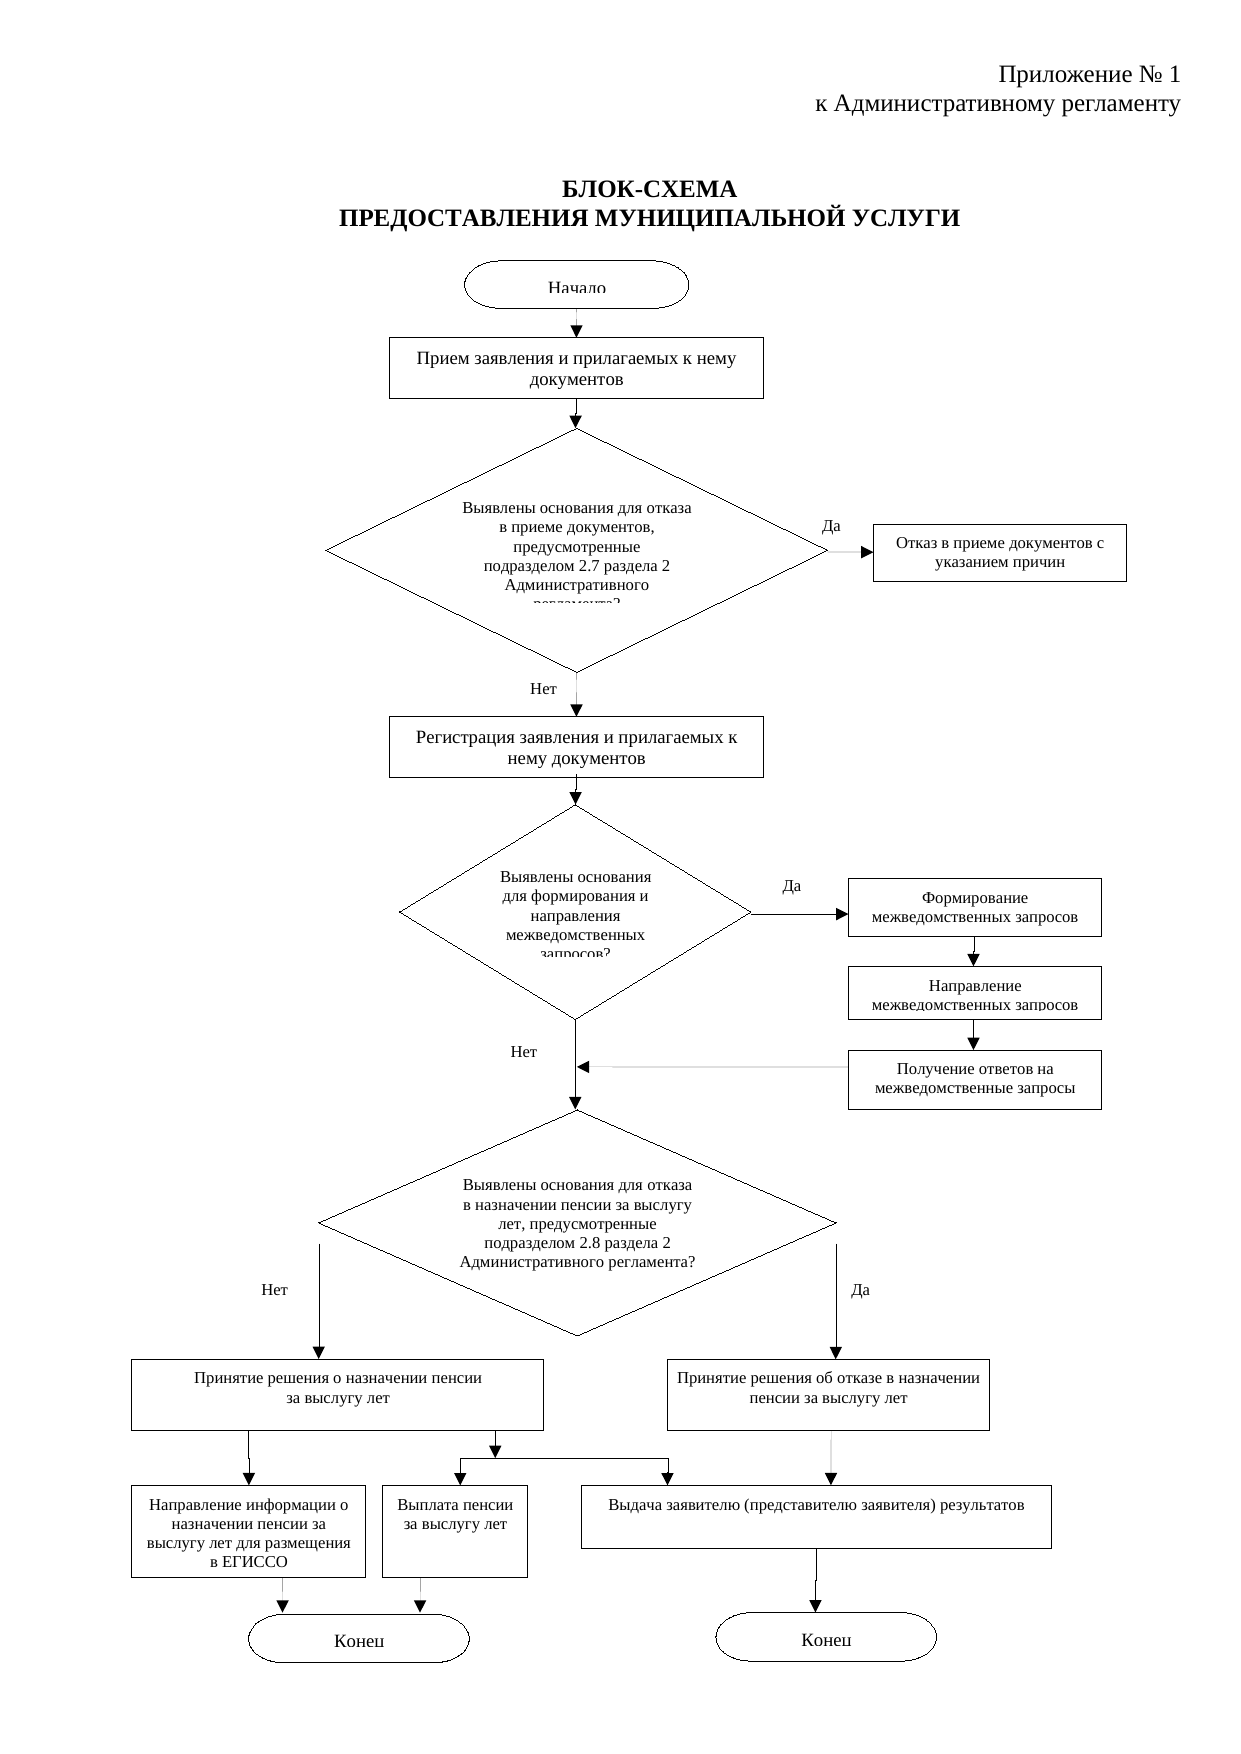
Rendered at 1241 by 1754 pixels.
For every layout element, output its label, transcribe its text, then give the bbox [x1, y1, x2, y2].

subtitle к Административному регламенту [118, 88, 1181, 117]
title БЛОК-СХЕМА [118, 174, 1181, 203]
subtitle Приложение № 1 [118, 59, 1181, 88]
title ПРЕДОСТАВЛЕНИЯ МУНИЦИПАЛЬНОЙ УСЛУГИ [118, 203, 1181, 232]
